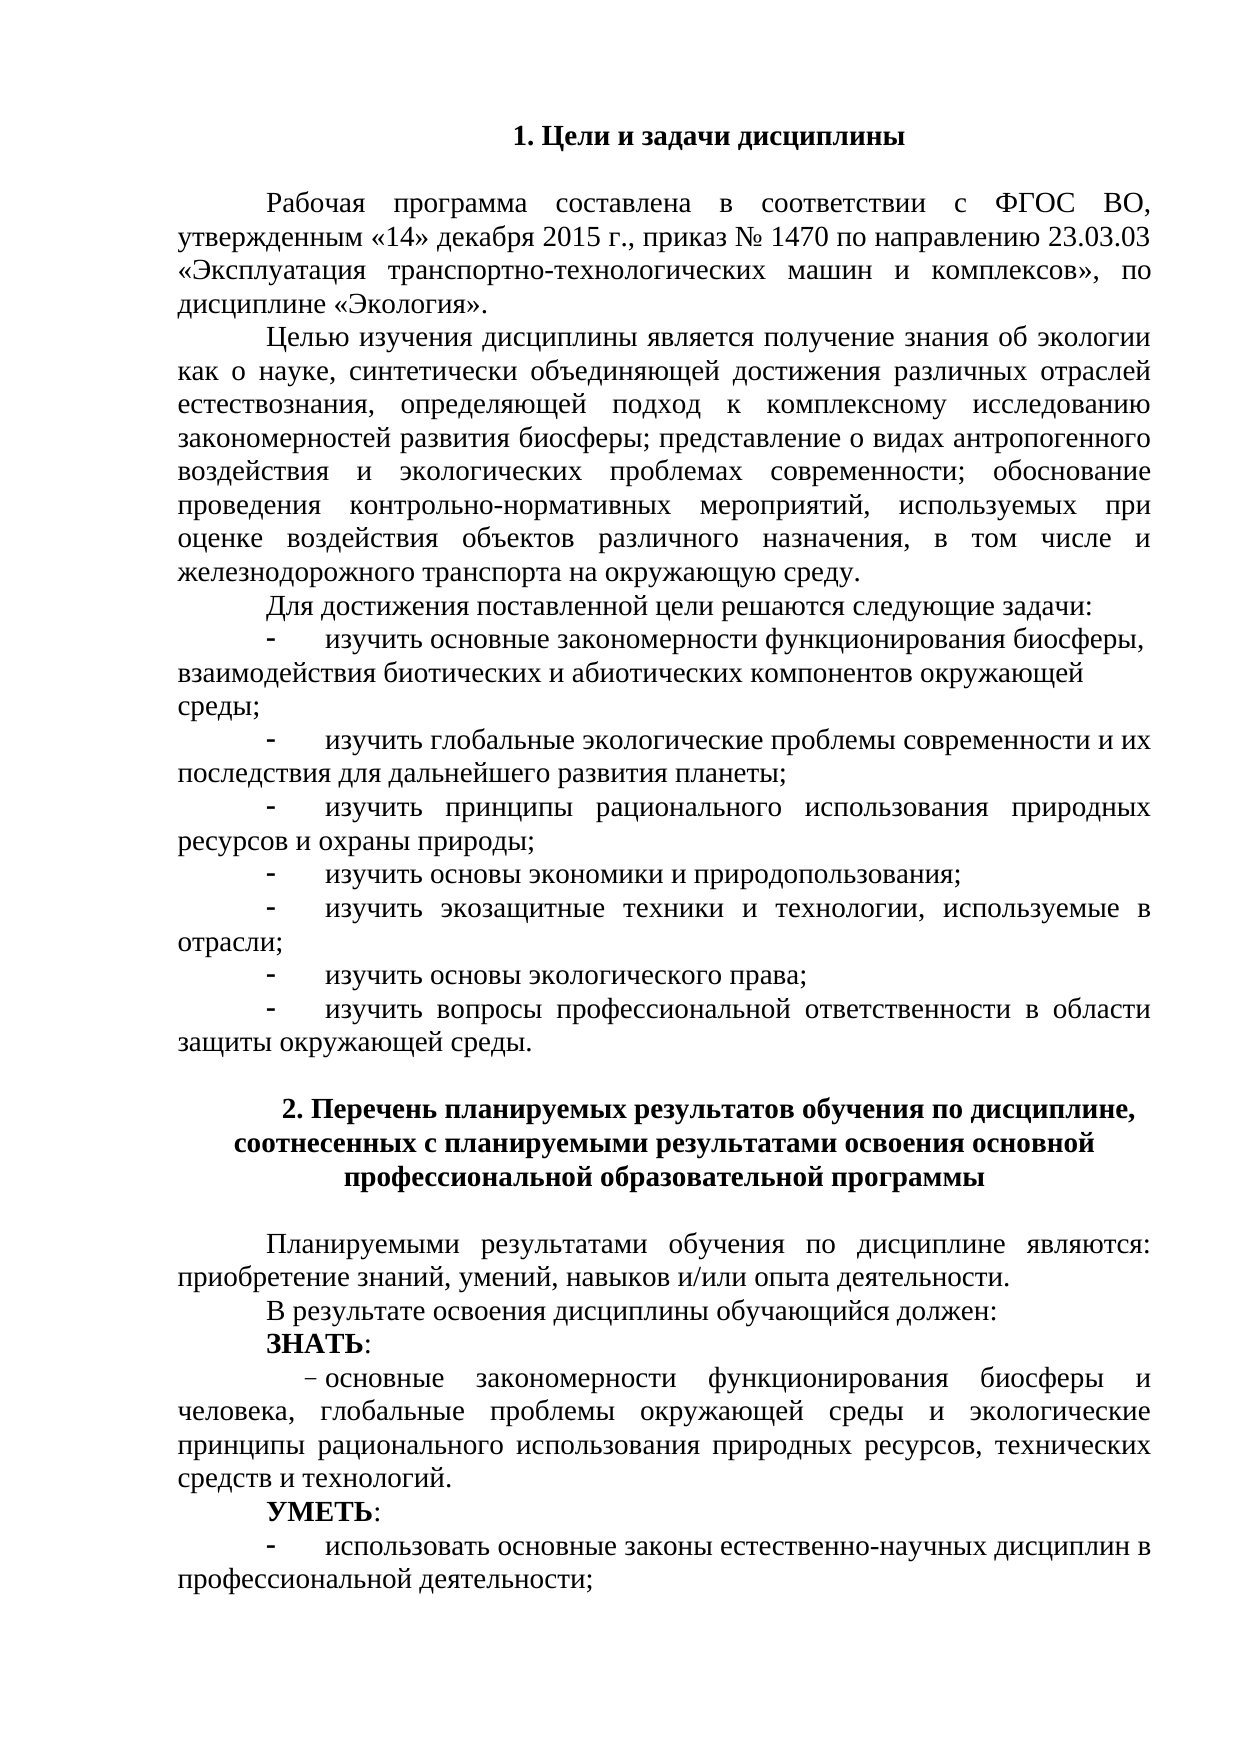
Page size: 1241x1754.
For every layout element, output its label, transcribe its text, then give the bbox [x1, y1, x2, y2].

list изучить вопросы профессиональной ответственности в области защиты окружающей среды. [177, 991, 1152, 1058]
list изучить экозащитные техники и технологии, используемые в отрасли; [177, 890, 1152, 957]
text 1. Цели и задачи дисциплины [177, 118, 1152, 152]
text Для достижения поставленной цели решаются следующие задачи: [177, 588, 1152, 621]
text Планируемыми результатами обучения по дисциплине являются: приобретение знаний, умений, навыков и/или опыта деятельности. [177, 1226, 1152, 1293]
list изучить основы экологического права; [266, 957, 1152, 991]
text ЗНАТЬ: [177, 1326, 1152, 1360]
text Рабочая программа составлена в соответствии с ФГОС ВО, утвержденным «14» декабря 2015 г., приказ № 1470 по направлению 23.03.03 «Эксплуатация транспортно-технологических машин и комплексов», по дисциплине «Экология». [177, 185, 1152, 319]
text Целью изучения дисциплины является получение знания об экологии как о науке, синтетически объединяющей достижения различных отраслей естествознания, определяющей подход к комплексному исследованию закономерностей развития биосферы; представление о видах антропогенного воздействия и экологических проблемах современности; обоснование проведения контрольно-нормативных мероприятий, используемых при оценке воздействия объектов различного назначения, в том числе и железнодорожного транспорта на окружающую среду. [177, 319, 1152, 588]
list изучить основы экономики и природопользования; [266, 856, 1152, 890]
list изучить принципы рационального использования природных ресурсов и охраны природы; [177, 789, 1152, 856]
text УМЕТЬ: [177, 1494, 1152, 1528]
list основные закономерности функционирования биосферы и человека, глобальные проблемы окружающей среды и экологические принципы рационального использования природных ресурсов, технических средств и технологий. [177, 1360, 1152, 1494]
list изучить основные закономерности функционирования биосферы, взаимодействия биотических и абиотических компонентов окружающей среды; [177, 621, 1152, 722]
text В результате освоения дисциплины обучающийся должен: [177, 1293, 1152, 1326]
text 2. Перечень планируемых результатов обучения по дисциплине, соотнесенных с планируемыми результатами освоения основной профессиональной образовательной программы [177, 1092, 1152, 1192]
list изучить глобальные экологические проблемы современности и их последствия для дальнейшего развития планеты; [177, 722, 1152, 789]
list использовать основные законы естественно-научных дисциплин в профессиональной деятельности; [177, 1528, 1152, 1595]
